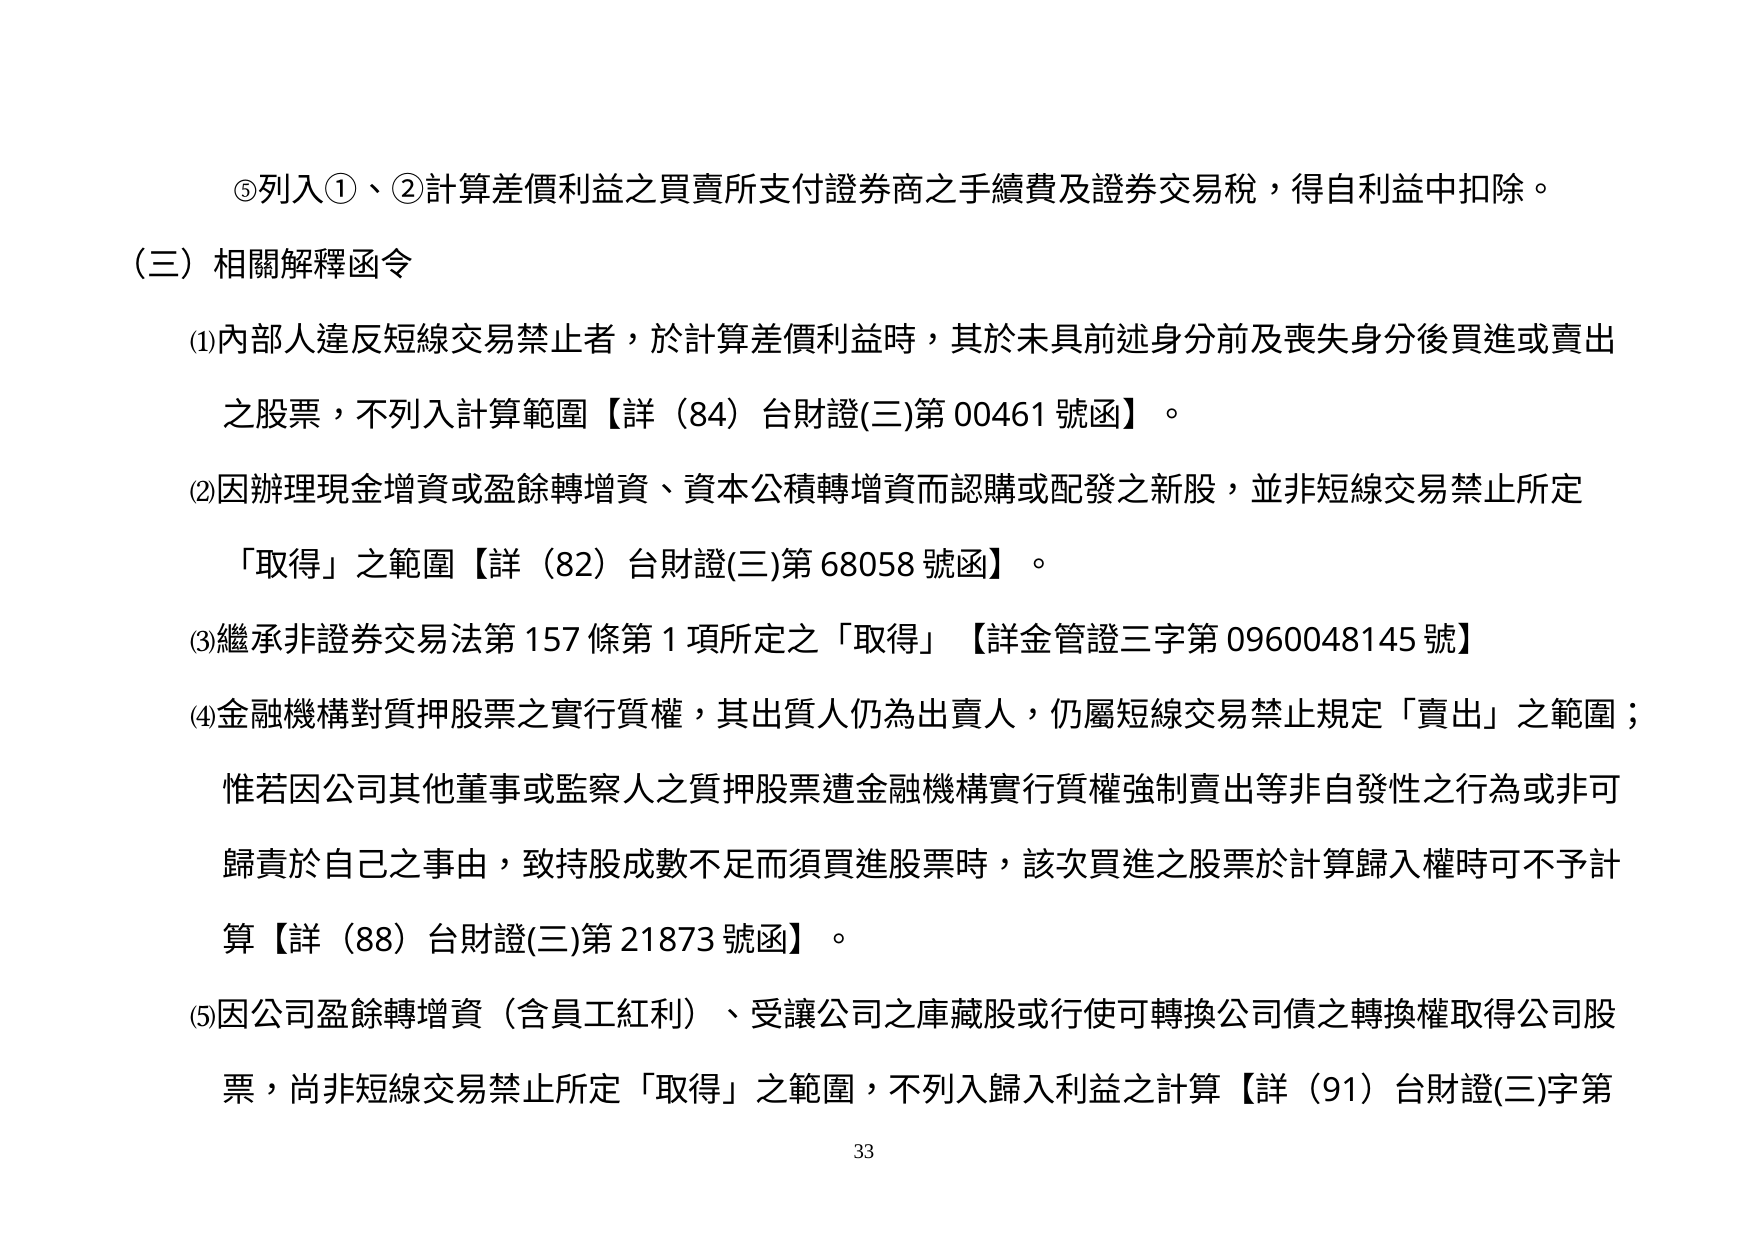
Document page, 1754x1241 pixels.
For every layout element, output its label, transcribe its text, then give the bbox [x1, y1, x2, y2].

text ⑵因辦理現金增資或盈餘轉增資、資本公積轉增資而認購或配發之新股，並非短線交易禁止所定「取得」之範圍【詳（82）台財證(三)第68058號函】。 [188, 450, 1639, 600]
text ⑷金融機構對質押股票之實行質權，其出質人仍為出賣人，仍屬短線交易禁止規定「賣出」之範圍；惟若因公司其他董事或監察人之質押股票遭金融機構實行質權強制賣出等非自發性之行為或非可歸責於自己之事由，致持股成數不足而須買進股票時，該次買進之股票於計算歸入權時可不予計算【詳（88）台財證(三)第21873號函】。 [188, 675, 1639, 975]
text ⑤列入①、②計算差價利益之買賣所支付證券商之手續費及證券交易稅，得自利益中扣除。 [233, 150, 1639, 225]
text ⑴內部人違反短線交易禁止者，於計算差價利益時，其於未具前述身分前及喪失身分後買進或賣出之股票，不列入計算範圍【詳（84）台財證(三)第00461號函】。 [188, 300, 1639, 450]
text （三）相關解釋函令 [114, 225, 1639, 300]
text ⑶繼承非證券交易法第157條第1項所定之「取得」【詳金管證三字第0960048145號】 [188, 600, 1639, 675]
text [188, 975, 1639, 1125]
